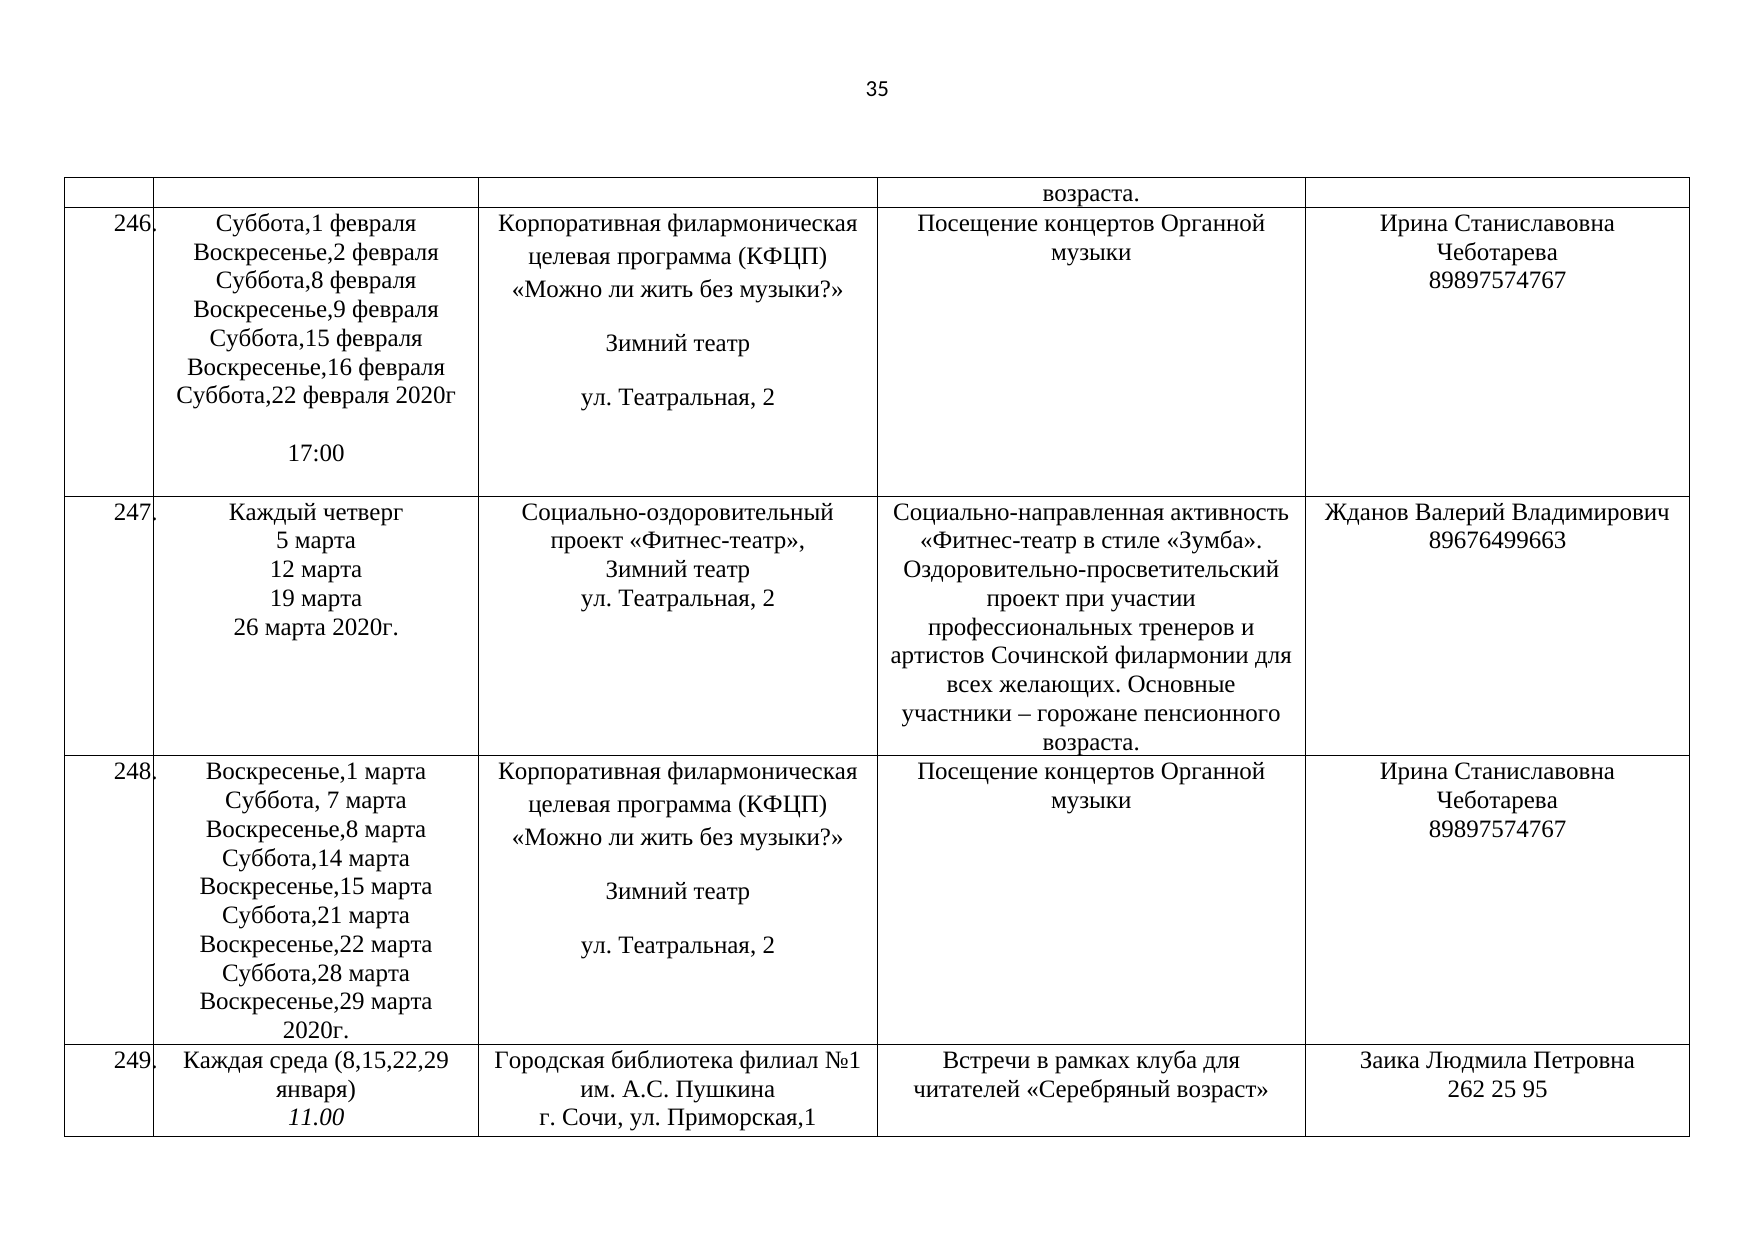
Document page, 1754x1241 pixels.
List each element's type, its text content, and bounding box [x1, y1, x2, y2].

table_cell [65, 1045, 153, 1136]
table_cell Каждый четверг 5 марта 12 марта 19 марта 26 марта 2020г. [154, 497, 478, 755]
table_cell Ирина Станиславовна Чеботарева 89897574767 [1306, 756, 1689, 1044]
table_cell Ирина Станиславовна Чеботарева 89897574767 [1306, 208, 1689, 496]
table_cell Посещение концертов Органной музыки [878, 208, 1305, 496]
table_cell Каждая среда (8,15,22,29 января) 11.00 [154, 1045, 478, 1136]
table_cell Посещение концертов Органной музыки [878, 756, 1305, 1044]
table_cell Заика Людмила Петровна 262 25 95 [1306, 1045, 1689, 1136]
table_cell [65, 208, 153, 496]
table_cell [1306, 178, 1689, 207]
table_cell Воскресенье,1 марта Суббота, 7 марта Воскресенье,8 марта Суббота,14 марта Воскресенье,15 марта Суббота,21 марта Воскресенье,22 марта Суббота,28 марта Воскресенье,29 марта 2020г. [154, 756, 478, 1044]
table_cell [65, 756, 153, 1044]
table_cell Корпоративная филармоническая целевая программа (КФЦП) «Можно ли жить без музыки?» Зимний театр ул. Театральная, 2 [479, 756, 877, 1044]
table_cell Встречи в рамках клуба для читателей «Серебряный возраст» [878, 1045, 1305, 1136]
table_cell Корпоративная филармоническая целевая программа (КФЦП) «Можно ли жить без музыки?» Зимний театр ул. Театральная, 2 [479, 208, 877, 496]
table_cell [479, 178, 877, 207]
table_cell Социально-оздоровительный проект «Фитнес-театр», Зимний театр ул. Театральная, 2 [479, 497, 877, 755]
table_cell [65, 497, 153, 755]
table_cell Жданов Валерий Владимирович 89676499663 [1306, 497, 1689, 755]
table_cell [878, 178, 1305, 207]
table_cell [154, 178, 478, 207]
table_cell [65, 178, 153, 207]
table_cell Суббота,1 февраля Воскресенье,2 февраля Суббота,8 февраля Воскресенье,9 февраля Суббота,15 февраля Воскресенье,16 февраля Суббота,22 февраля 2020г 17:00 [154, 208, 478, 496]
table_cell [479, 1045, 877, 1136]
